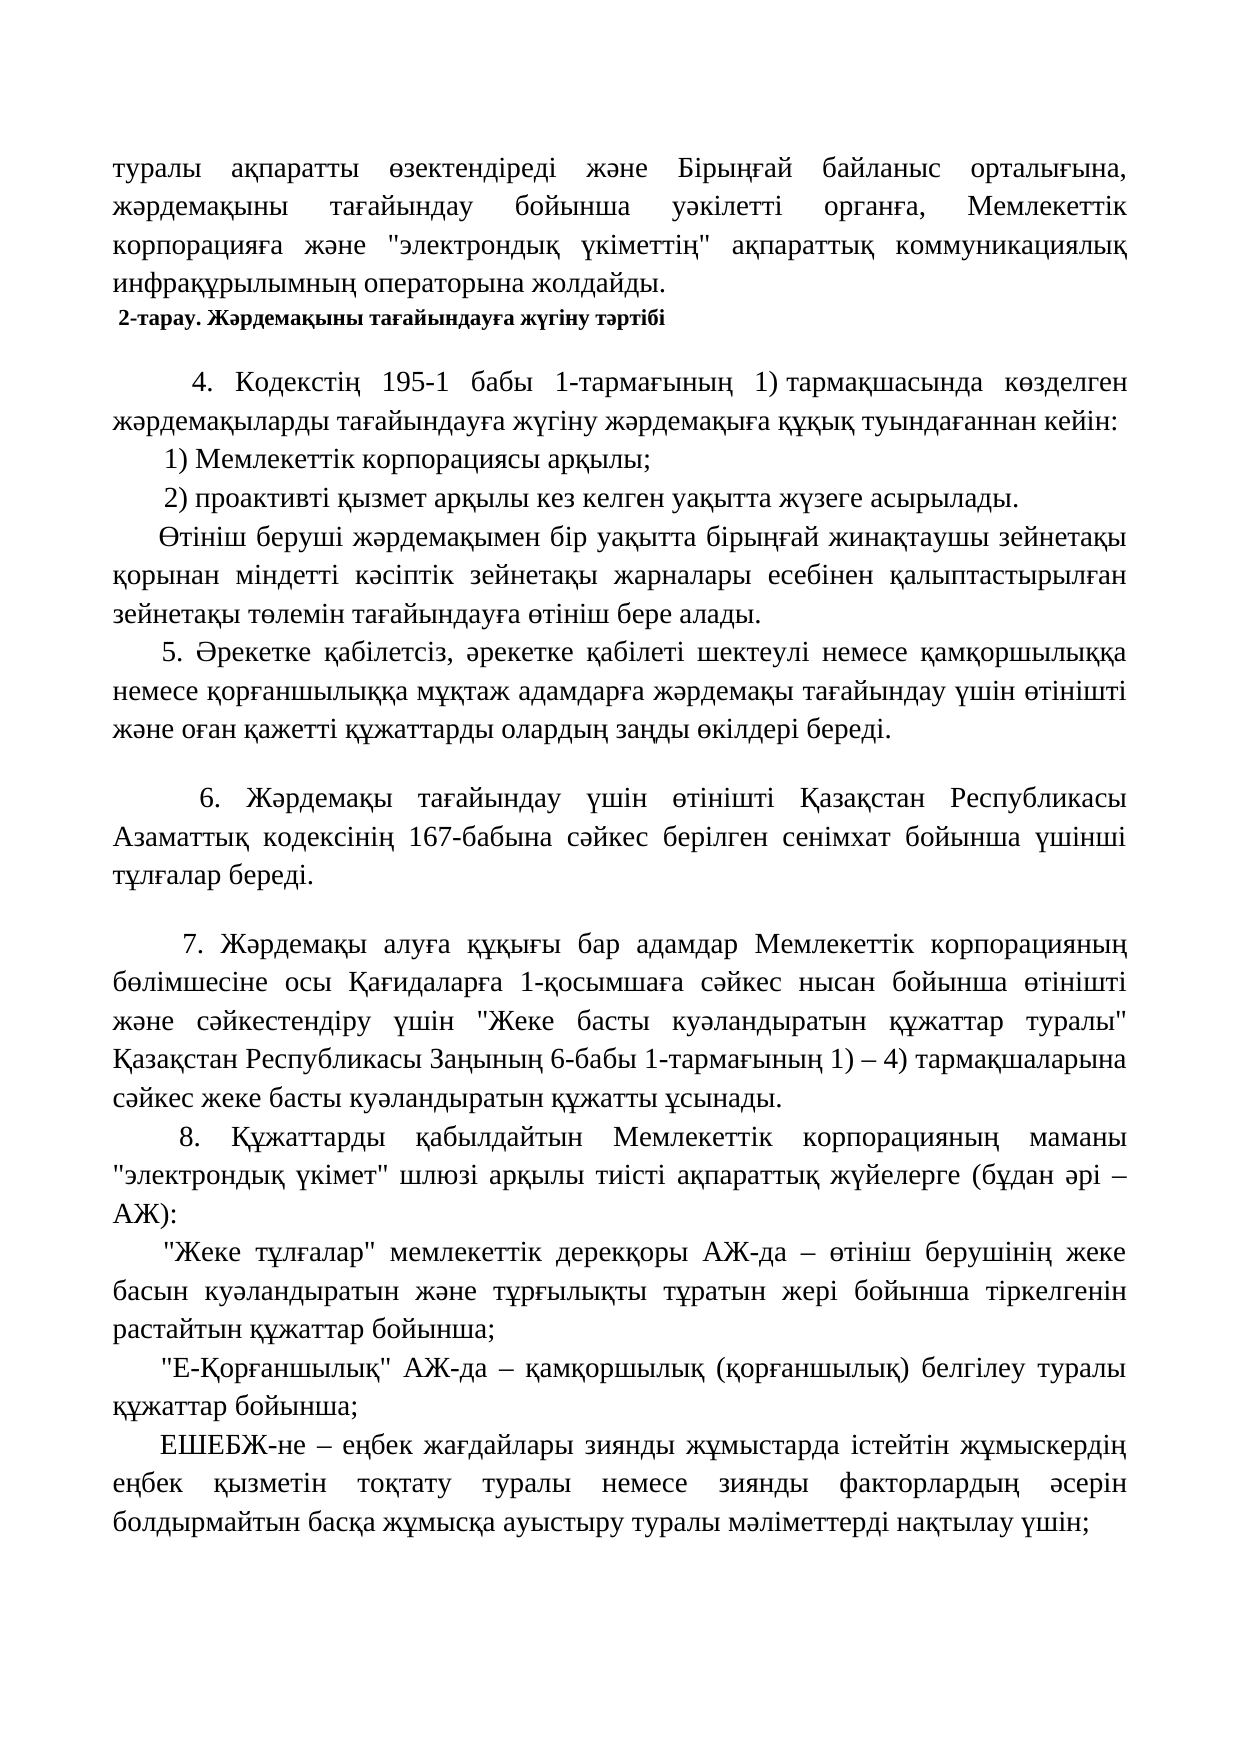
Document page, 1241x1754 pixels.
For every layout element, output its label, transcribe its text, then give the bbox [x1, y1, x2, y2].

text 5. Әрекетке қабілетсіз, әрекетке қабілеті шектеулі немесе қамқоршылыққа немесе қорғаншылыққа мұқтаж адамдарға жәрдемақы тағайындау үшін өтінішті және оған қажетті құжаттарды олардың заңды өкілдері береді. [112, 634, 1128, 745]
text 4. Кодекстің 195-1 бабы 1-тармағының 1) тармақшасында көзделген жәрдемақыларды тағайындауға жүгіну жәрдемақыға құқық туындағаннан кейін: [112, 364, 1128, 437]
text "Е-Қорғаншылық" АЖ-да – қамқоршылық (қорғаншылық) белгілеу туралы құжаттар бойынша; [112, 1350, 1128, 1422]
text 1) Мемлекеттік корпорациясы арқылы; [112, 442, 1128, 475]
text 2-тарау. Жәрдемақыны тағайындауға жүгіну тәртібі [112, 304, 1128, 331]
text 2) проактивті қызмет арқылы кез келген уақытта жүзеге асырылады. [112, 480, 1128, 514]
text "Жеке тұлғалар" мемлекеттік дерекқоры АЖ-да – өтініш берушінің жеке басын куәландыратын және тұрғылықты тұратын жері бойынша тіркелгенін растайтын құжаттар бойынша; [112, 1234, 1128, 1345]
text Өтініш беруші жәрдемақымен бір уақытта бірыңғай жинақтаушы зейнетақы қорынан міндетті кәсіптік зейнетақы жарналары есебінен қалыптастырылған зейнетақы төлемін тағайындауға өтініш бере алады. [112, 519, 1128, 629]
text 8. Құжаттарды қабылдайтын Мемлекеттік корпорацияның маманы "электрондық үкімет" шлюзі арқылы тиісті ақпараттық жүйелерге (бұдан әрі – АЖ): [112, 1119, 1128, 1229]
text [112, 150, 1128, 299]
text ЕШЕБЖ-не – еңбек жағдайлары зиянды жұмыстарда істейтін жұмыскердің еңбек қызметін тоқтату туралы немесе зиянды факторлардың әсерін болдырмайтын басқа жұмысқа ауыстыру туралы мәліметтерді нақтылау үшін; [112, 1427, 1128, 1538]
text 6. Жәрдемақы тағайындау үшін өтінішті Қазақстан Республикасы Азаматтық кодексінің 167-бабына сәйкес берілген сенімхат бойынша үшінші тұлғалар береді. [112, 780, 1128, 891]
text 7. Жәрдемақы алуға құқығы бар адамдар Мемлекеттік корпорацияның бөлімшесіне осы Қағидаларға 1-қосымшаға сәйкес нысан бойынша өтінішті және сәйкестендіру үшін "Жеке басты куәландыратын құжаттар туралы" Қазақстан Республикасы Заңының 6-бабы 1-тармағының 1) – 4) тармақшаларына сәйкес жеке басты куәландыратын құжатты ұсынады. [112, 926, 1128, 1114]
